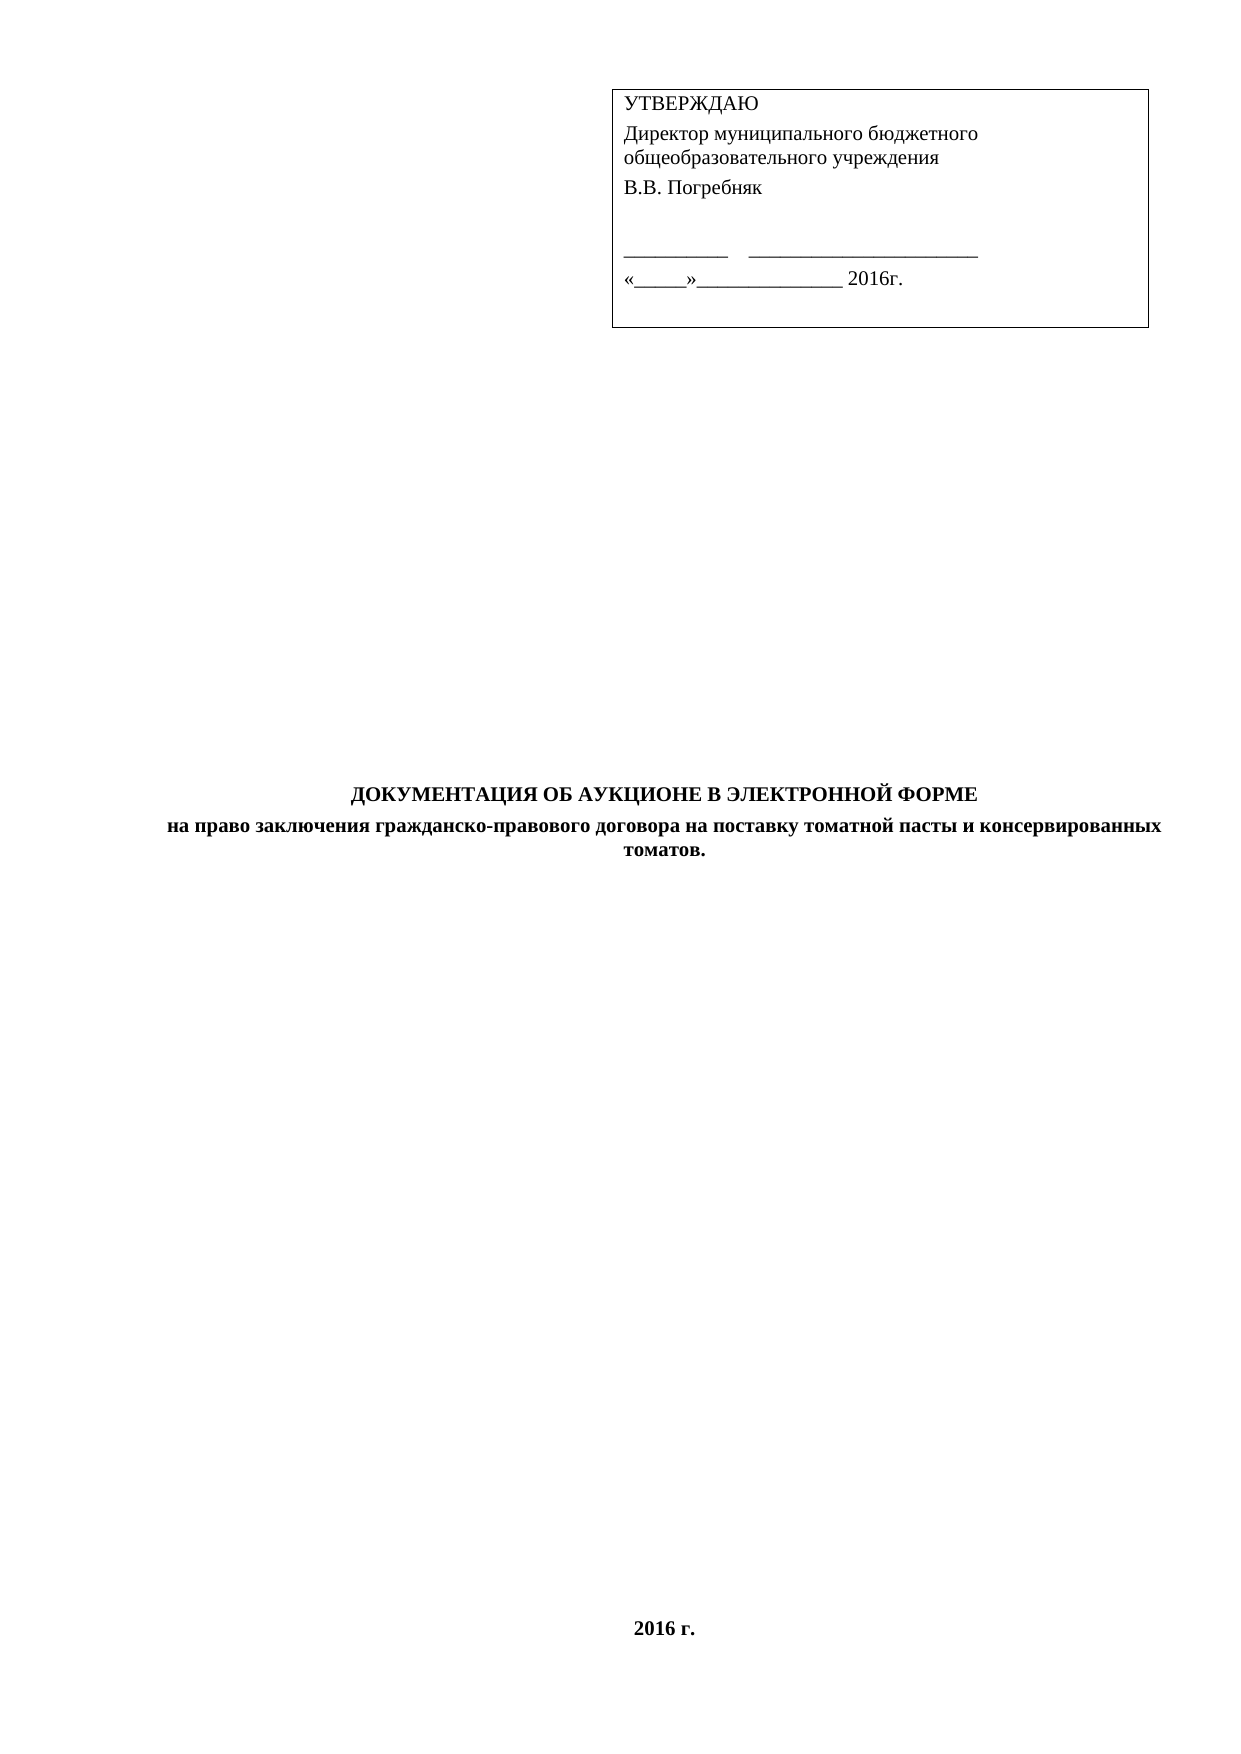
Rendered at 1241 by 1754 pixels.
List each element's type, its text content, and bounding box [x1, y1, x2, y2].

text ДОКУМЕНТАЦИЯ ОБ АУКЦИОНЕ В ЭЛЕКТРОННОЙ ФОРМЕ [148, 782, 1181, 806]
text на право заключения гражданско-правового договора на поставку томатной пасты и консервированных томатов. [148, 813, 1181, 913]
text 2016 г. [148, 1616, 1181, 1640]
table_header УТВЕРЖДАЮ Директор муниципального бюджетного общеобразовательного учреждения В.В. Погребняк __________ ______________________ «_____»______________ 2016г. [613, 90, 1148, 327]
